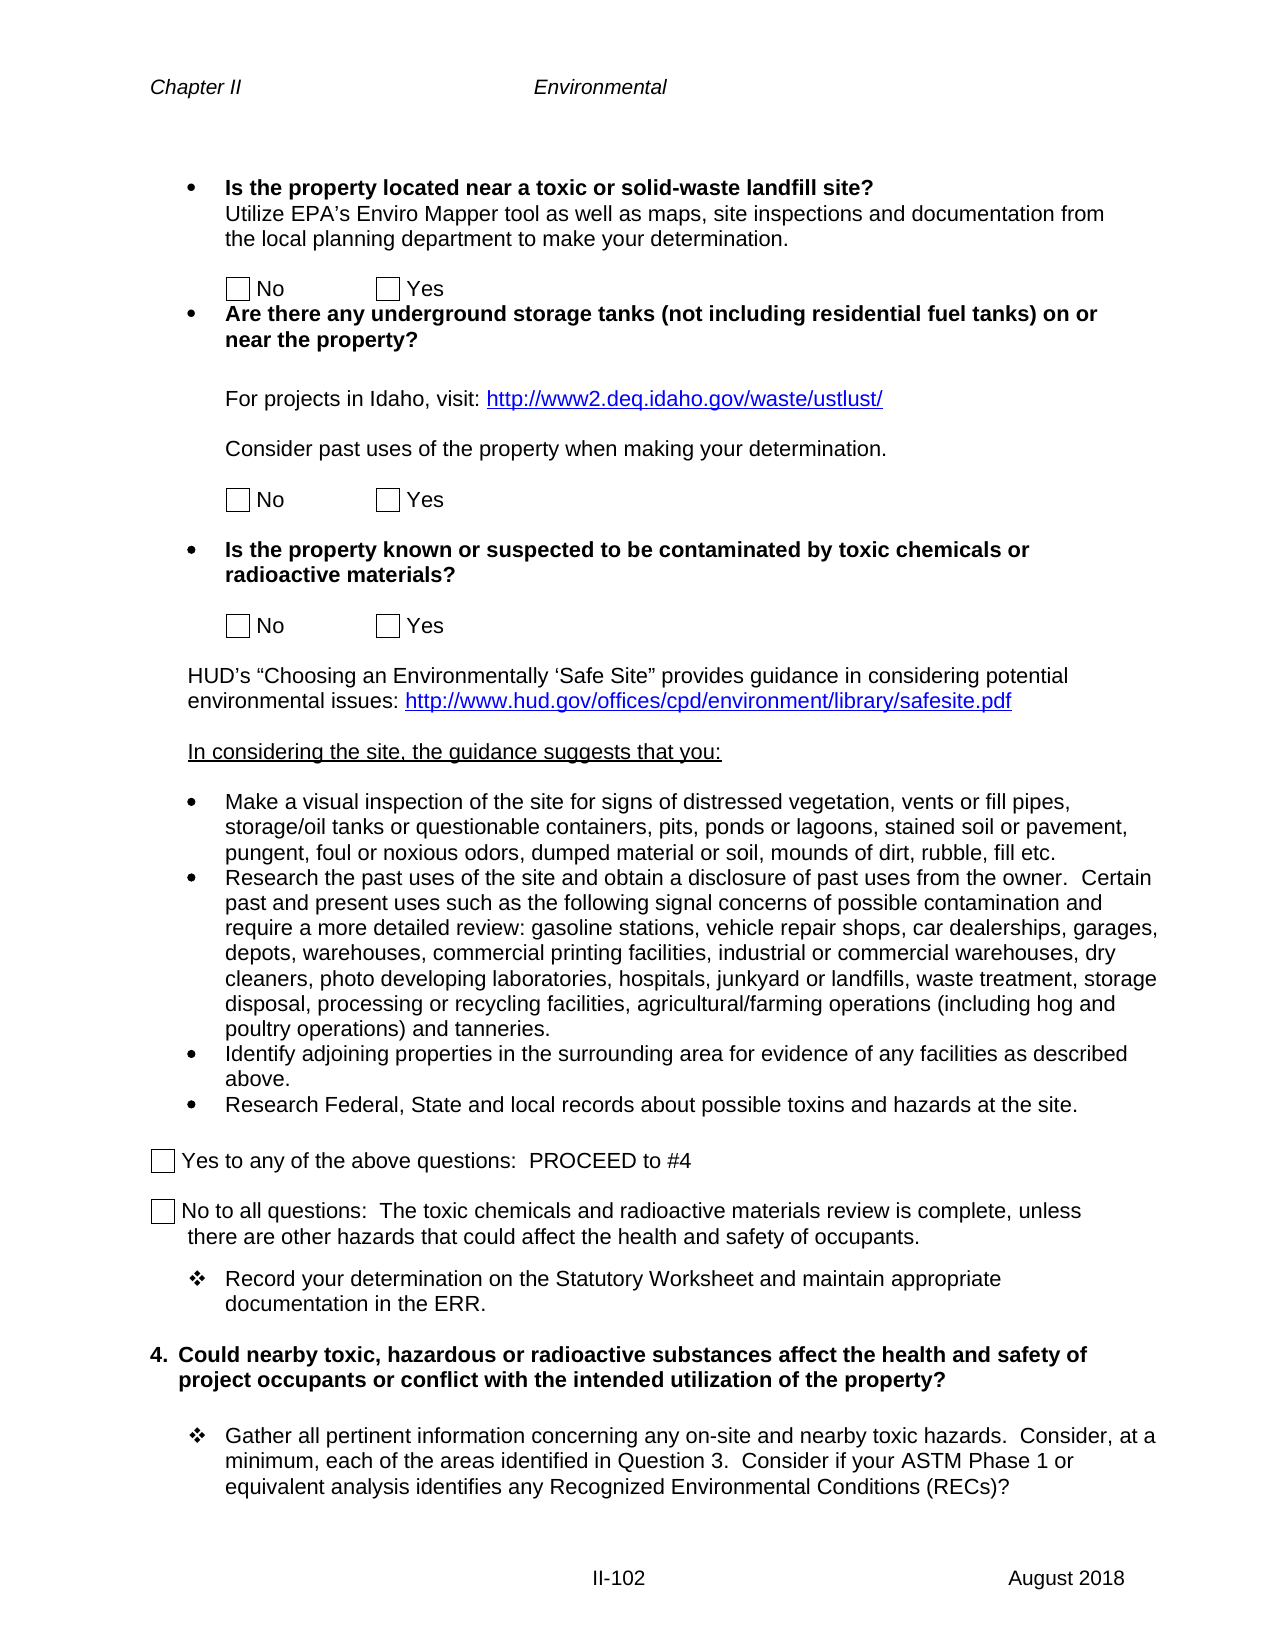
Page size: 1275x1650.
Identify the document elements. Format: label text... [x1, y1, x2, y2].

text No Yes [225, 613, 1125, 638]
list Record your determination on the Statutory Worksheet and maintain appropriate documentation in the ERR. [187, 1266, 1125, 1316]
text Utilize EPA’s Enviro Mapper tool as well as maps, site inspections and documentation from the local planning department to make your determination. [225, 200, 1125, 251]
list Could nearby toxic, hazardous or radioactive substances affect the health and safety of project occupants or conflict with the intended utilization of the property? [150, 1341, 1125, 1392]
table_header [139, 1423, 1181, 1499]
text No to all questions: The toxic chemicals and radioactive materials review is complete, unless there are other hazards that could affect the health and safety of occupants. [150, 1198, 1125, 1249]
text Consider past uses of the property when making your determination. [225, 436, 1125, 461]
table_header HUD’s “Choosing an Environmentally ‘Safe Site” provides guidance in considering potential environmental issues: http://www.hud.gov/offices/cpd/environment/library/safesite.pdf In considering the site, the guidance suggests that you: Make a visual inspection of the site for signs of distressed vegetation, vents or fill pipes, storage/oil tanks or questionable containers, pits, ponds or lagoons, stained soil or pavement, pungent, foul or noxious odors, dumped material or soil, mounds of dirt, rubble, fill etc. Research the past uses of the site and obtain a disclosure of past uses from the owner. Certain past and present uses such as the following signal concerns of possible contamination and require a more detailed review: gasoline stations, vehicle repair shops, car dealerships, garages, depots, warehouses, commercial printing facilities, industrial or commercial warehouses, dry cleaners, photo developing laboratories, hospitals, junkyard or landfills, waste treatment, storage disposal, processing or recycling facilities, agricultural/farming operations (including hog and poultry operations) and tanneries. Identify adjoining properties in the surrounding area for evidence of any facilities as described above. Research Federal, State and local records about possible toxins and hazards at the site. [139, 663, 1181, 1117]
text Yes to any of the above questions: PROCEED to #4 [150, 1148, 1125, 1173]
text No Yes [187, 276, 1125, 301]
list Is the property known or suspected to be contaminated by toxic chemicals or radioactive materials? [187, 537, 1125, 587]
list Is the property located near a toxic or solid-waste landfill site? [187, 175, 1125, 200]
list Are there any underground storage tanks (not including residential fuel tanks) on or near the property? [187, 301, 1125, 352]
text For projects in Idaho, visit: http://www2.deq.idaho.gov/waste/ustlust/ [225, 386, 1125, 411]
text No Yes [150, 487, 1125, 512]
